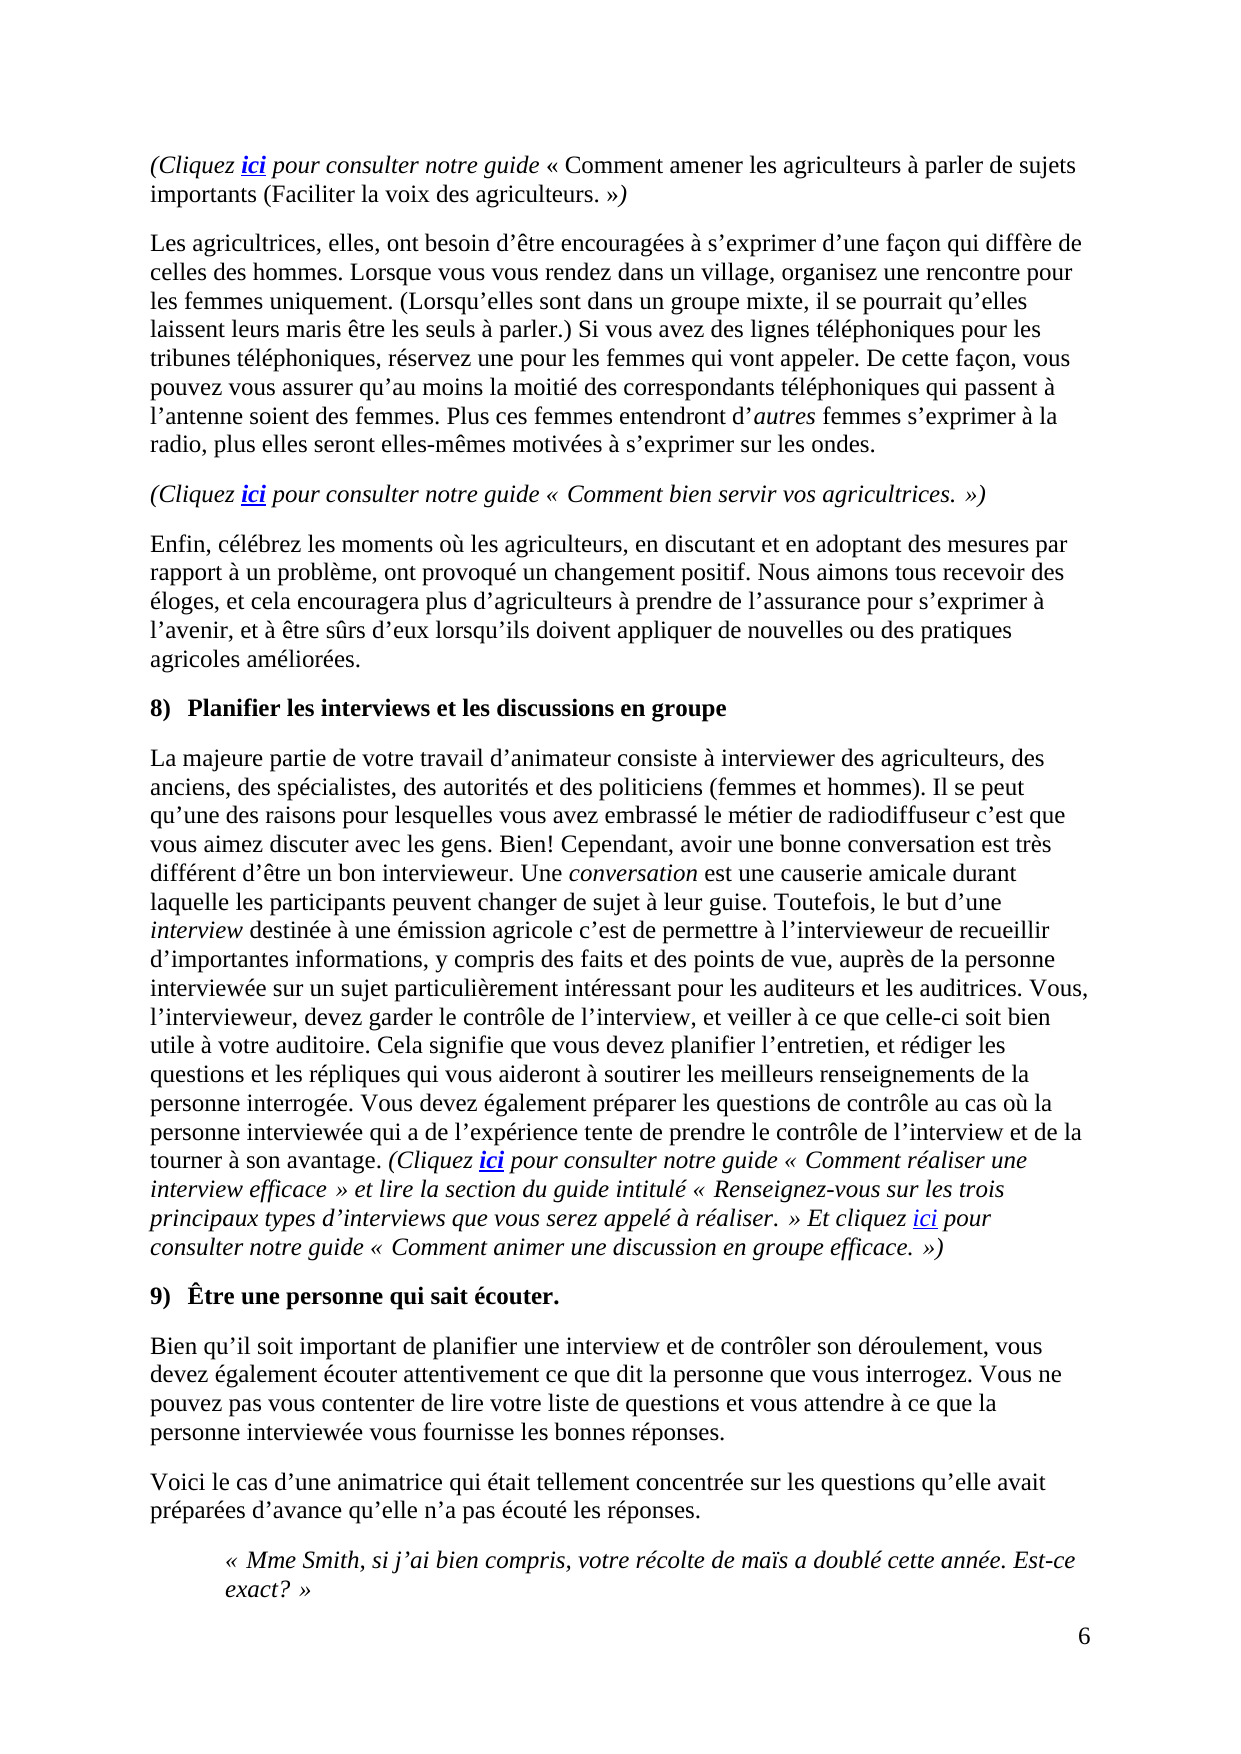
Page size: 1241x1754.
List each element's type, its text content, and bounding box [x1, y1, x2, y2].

text Enfin, célébrez les moments où les agriculteurs, en discutant et en adoptant des mesures par rapport à un problème, ont provoqué un changement positif. Nous aimons tous recevoir des éloges, et cela encouragera plus d’agriculteurs à prendre de l’assurance pour s’exprimer à l’avenir, et à être sûrs d’eux lorsqu’ils doivent appliquer de nouvelles ou des pratiques agricoles améliorées. [150, 529, 1090, 672]
text La majeure partie de votre travail d’animateur consiste à interviewer des agriculteurs, des anciens, des spécialistes, des autorités et des politiciens (femmes et hommes). Il se peut qu’une des raisons pour lesquelles vous avez embrassé le métier de radiodiffuseur c’est que vous aimez discuter avec les gens. Bien! Cependant, avoir une bonne conversation est très différent d’être un bon intervieweur. Une conversation est une causerie amicale durant laquelle les participants peuvent changer de sujet à leur guise. Toutefois, le but d’une interview destinée à une émission agricole c’est de permettre à l’intervieweur de recueillir d’importantes informations, y compris des faits et des points de vue, auprès de la personne interviewée sur un sujet particulièrement intéressant pour les auditeurs et les auditrices. Vous, l’intervieweur, devez garder le contrôle de l’interview, et veiller à ce que celle-ci soit bien utile à votre auditoire. Cela signifie que vous devez planifier l’entretien, et rédiger les questions et les répliques qui vous aideront à soutirer les meilleurs renseignements de la personne interrogée. Vous devez également préparer les questions de contrôle au cas où la personne interviewée qui a de l’expérience tente de prendre le contrôle de l’interview et de la tourner à son avantage. (Cliquez ici pour consulter notre guide « Comment réaliser une interview efficace » et lire la section du guide intitulé « Renseignez-vous sur les trois principaux types d’interviews que vous serez appelé à réaliser. » Et cliquez ici pour consulter notre guide « Comment animer une discussion en groupe efficace. ») [150, 743, 1090, 1260]
text « Mme Smith, si j’ai bien compris, votre récolte de maïs a doublé cette année. Est-ce exact? » [225, 1545, 1090, 1602]
list Planifier les interviews et les discussions en groupe [150, 693, 1090, 722]
text Les agricultrices, elles, ont besoin d’être encouragées à s’exprimer d’une façon qui diffère de celles des hommes. Lorsque vous vous rendez dans un village, organisez une rencontre pour les femmes uniquement. (Lorsqu’elles sont dans un groupe mixte, il se pourrait qu’elles laissent leurs maris être les seuls à parler.) Si vous avez des lignes téléphoniques pour les tribunes téléphoniques, réservez une pour les femmes qui vont appeler. De cette façon, vous pouvez vous assurer qu’au moins la moitié des correspondants téléphoniques qui passent à l’antenne soient des femmes. Plus ces femmes entendront d’autres femmes s’exprimer à la radio, plus elles seront elles-mêmes motivées à s’exprimer sur les ondes. [150, 228, 1090, 458]
text (Cliquez ici pour consulter notre guide « Comment bien servir vos agricultrices. ») [150, 479, 1090, 508]
text Bien qu’il soit important de planifier une interview et de contrôler son déroulement, vous devez également écouter attentivement ce que dit la personne que vous interrogez. Vous ne pouvez pas vous contenter de lire votre liste de questions et vous attendre à ce que la personne interviewée vous fournisse les bonnes réponses. [150, 1331, 1090, 1446]
list Être une personne qui sait écouter. [150, 1281, 1090, 1310]
text Voici le cas d’une animatrice qui était tellement concentrée sur les questions qu’elle avait préparées d’avance qu’elle n’a pas écouté les réponses. [150, 1467, 1090, 1524]
text (Cliquez ici pour consulter notre guide « Comment amener les agriculteurs à parler de sujets importants (Faciliter la voix des agriculteurs. ») [150, 150, 1090, 207]
